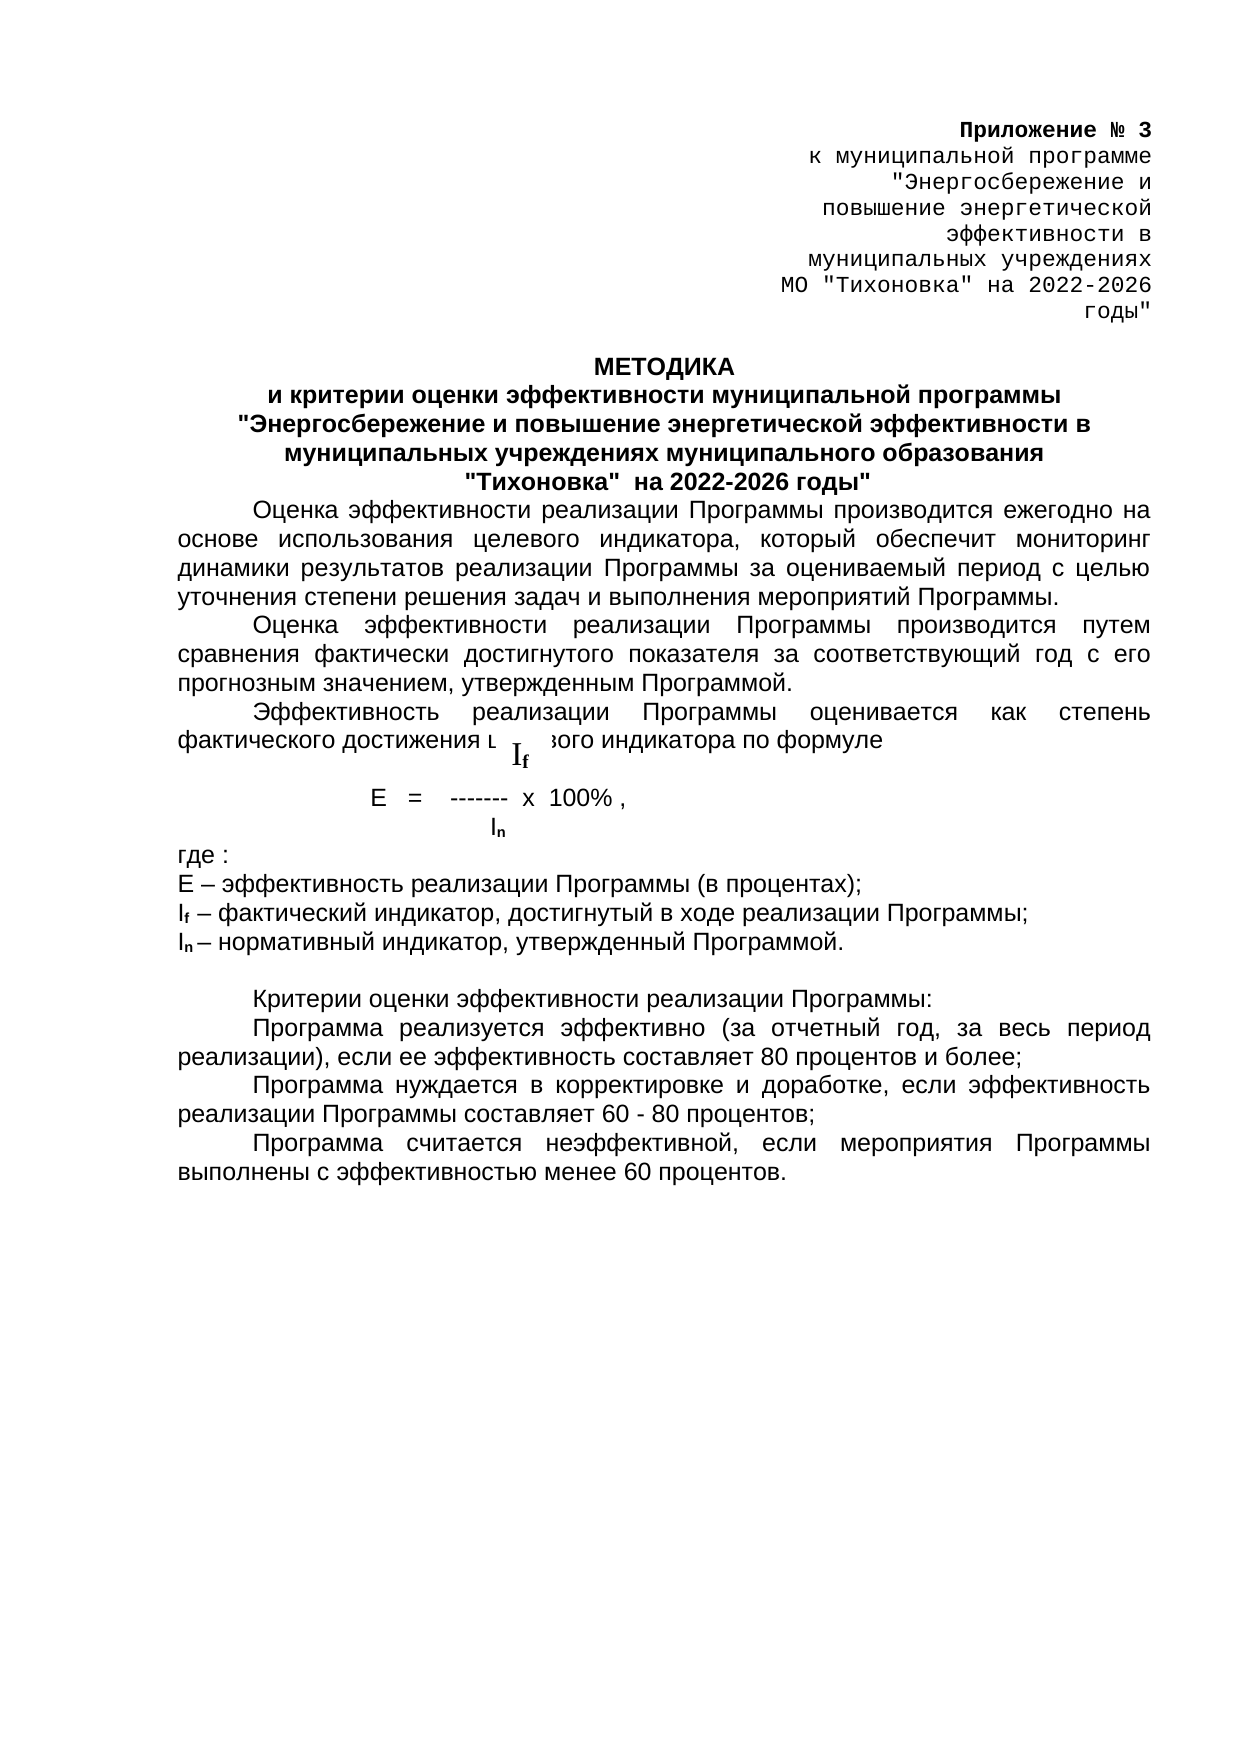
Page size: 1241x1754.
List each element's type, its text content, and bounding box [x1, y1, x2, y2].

text где : [177, 840, 1152, 869]
text Программа считается неэффективной, если мероприятия Программы выполнены с эффективностью менее 60 процентов. [177, 1128, 1152, 1185]
text "Тихоновка" на 2022-2026 годы" [177, 467, 1152, 495]
text Критерии оценки эффективности реализации Программы: [177, 984, 1152, 1013]
text и критерии оценки эффективности муниципальной программы "Энергосбережение и повышение энергетической эффективности в муниципальных учреждениях муниципального образования [177, 380, 1152, 467]
text In [177, 812, 1152, 840]
text Оценка эффективности реализации Программы производится ежегодно на основе использования целевого индикатора, который обеспечит мониторинг динамики результатов реализации Программы за оцениваемый период с целью уточнения степени решения задач и выполнения мероприятий Программы. [177, 495, 1152, 610]
text In – нормативный индикатор, утвержденный Программой. [177, 927, 1152, 955]
text к муниципальной программе "Энергосбережение и повышение энергетической эффективности в муниципальных учреждениях МО "Тихоновка" на 2022-2026 годы" [777, 144, 1152, 326]
text Приложение № 3 [777, 118, 1152, 144]
text Эффективность реализации Программы оценивается как степень фактического достижения целевого индикатора по формуле [177, 697, 1152, 754]
text МЕТОДИКА [177, 352, 1152, 380]
text Оценка эффективности реализации Программы производится путем сравнения фактически достигнутого показателя за соответствующий год с его прогнозным значением, утвержденным Программой. [177, 610, 1152, 697]
text Программа нуждается в корректировке и доработке, если эффективность реализации Программы составляет 60 - 80 процентов; [177, 1070, 1152, 1128]
text E = ------- х 100% , [177, 783, 1152, 812]
text Программа реализуется эффективно (за отчетный год, за весь период реализации), если ее эффективность составляет 80 процентов и более; [177, 1013, 1152, 1070]
text If – фактический индикатор, достигнутый в ходе реализации Программы; [177, 898, 1152, 927]
text E – эффективность реализации Программы (в процентах); [177, 869, 1152, 898]
